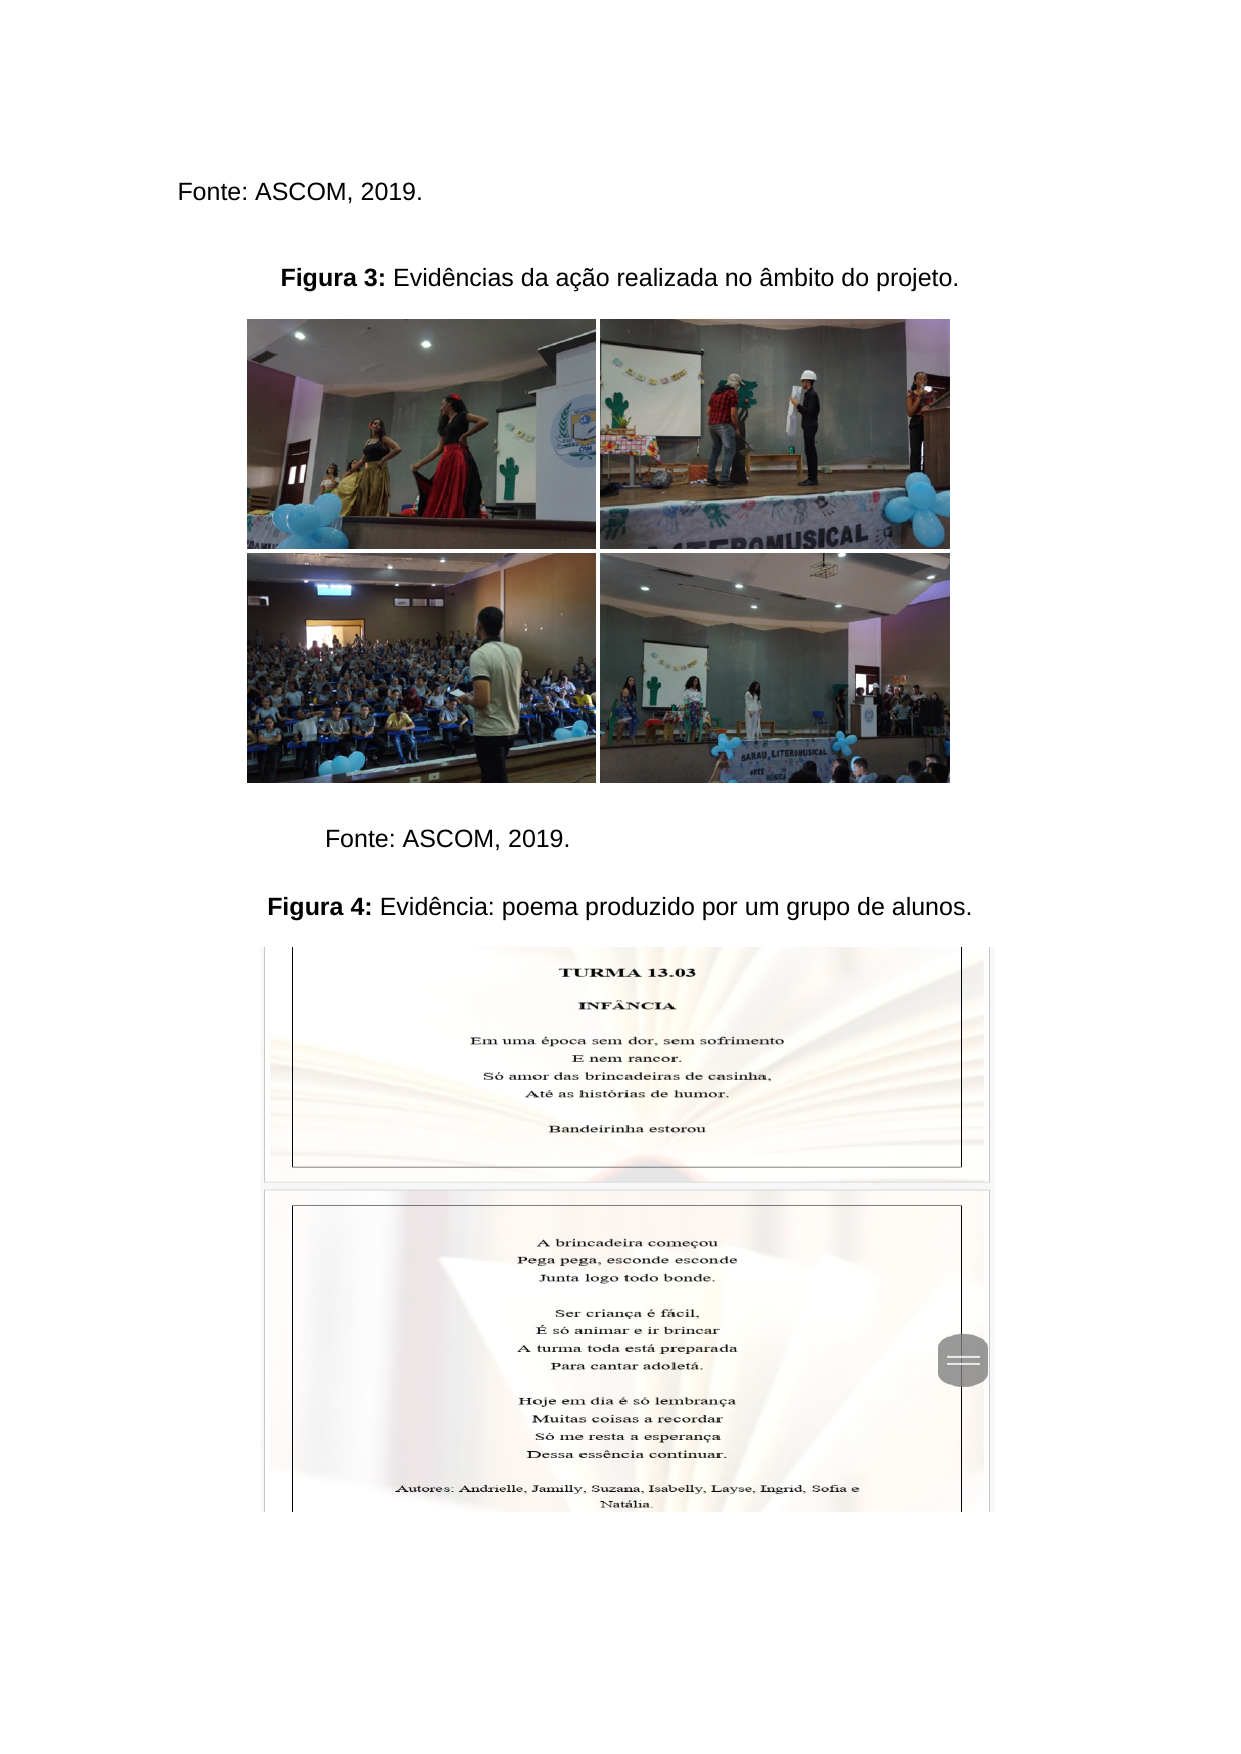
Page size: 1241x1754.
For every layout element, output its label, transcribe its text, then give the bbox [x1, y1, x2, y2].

picture [245, 317, 597, 550]
picture [260, 947, 996, 1512]
text Figura 3: Evidências da ação realizada no âmbito do projeto. [177, 263, 1063, 292]
text Fonte: ASCOM, 2019. [177, 177, 1063, 206]
picture [245, 551, 597, 784]
picture [598, 317, 951, 550]
text Fonte: ASCOM, 2019. [251, 824, 1063, 853]
text Figura 4: Evidência: poema produzido por um grupo de alunos. [177, 892, 1063, 921]
picture [598, 551, 951, 784]
